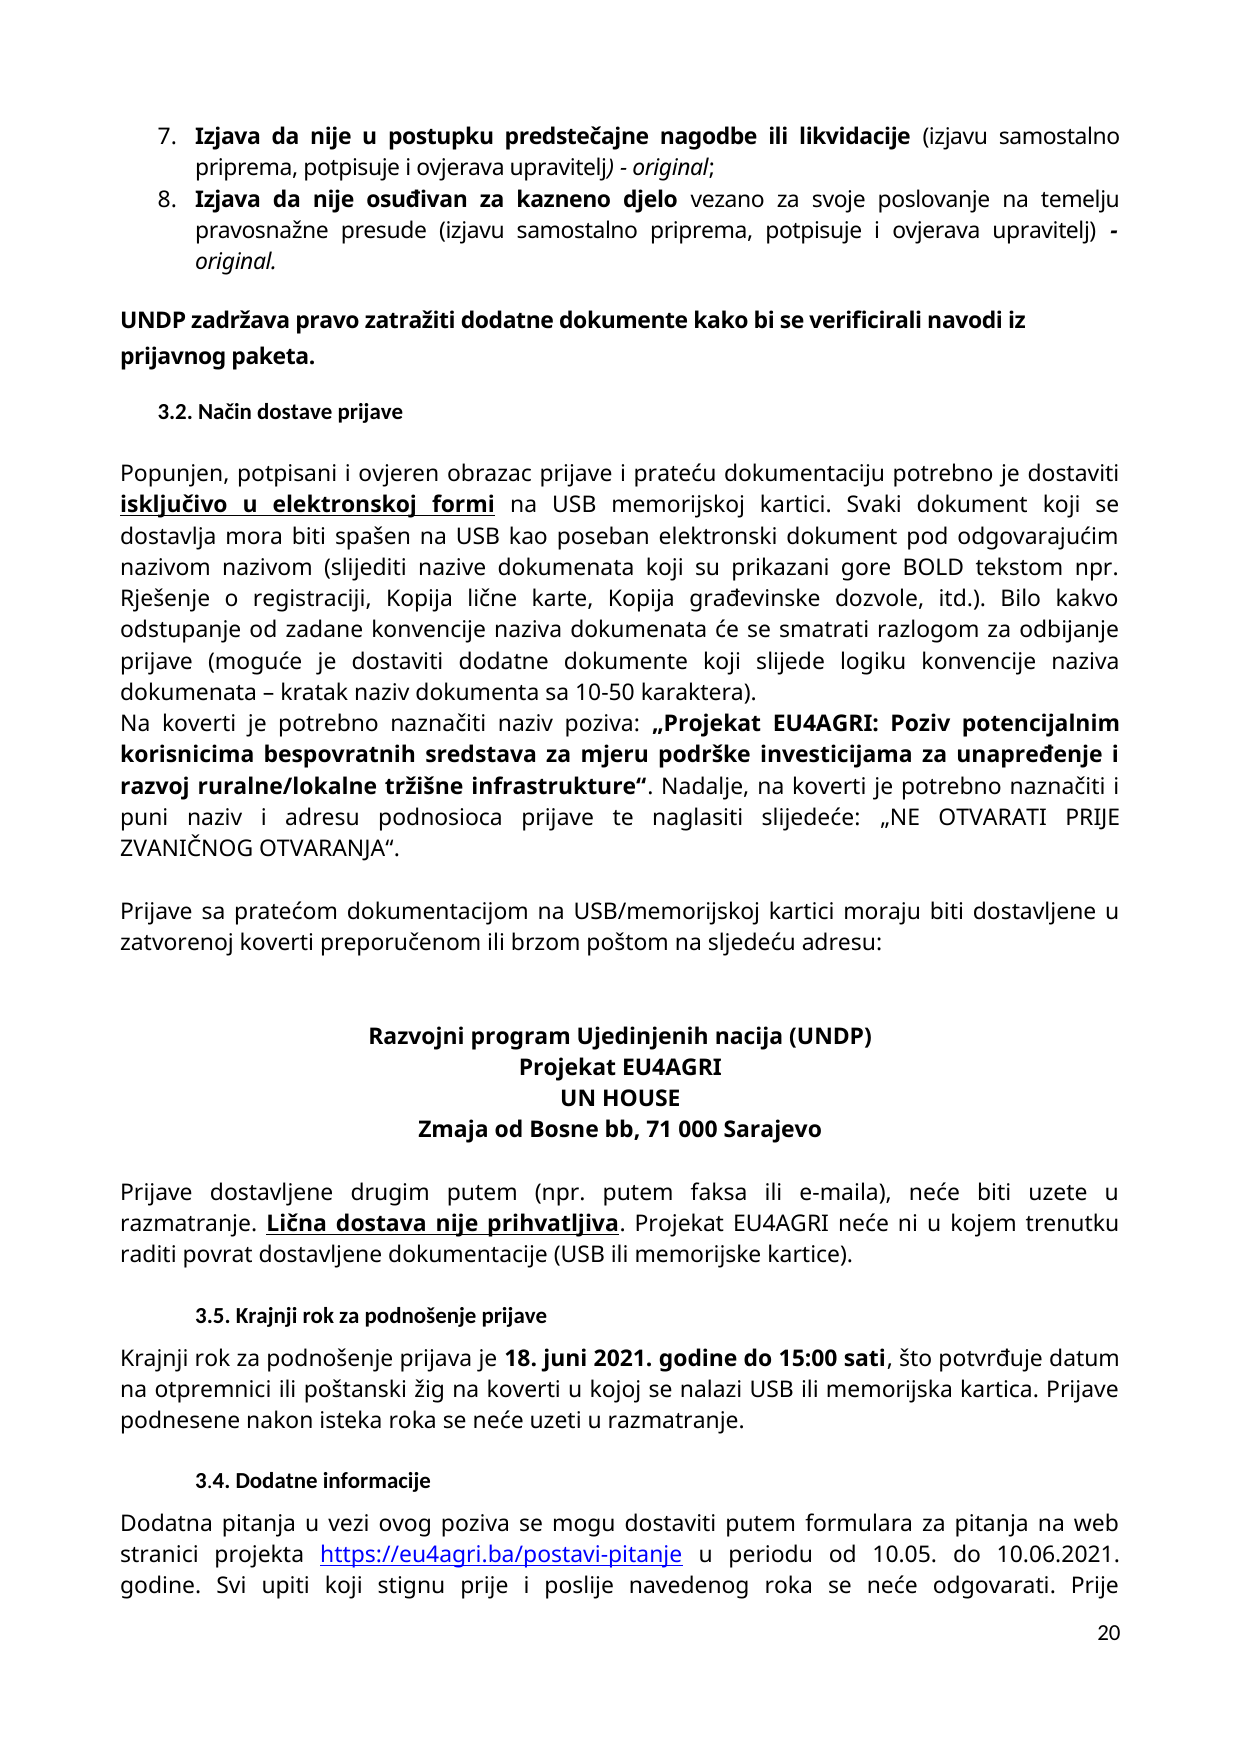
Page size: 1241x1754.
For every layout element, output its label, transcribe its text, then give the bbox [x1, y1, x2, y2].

text Projekat EU4AGRI [120, 1051, 1120, 1082]
list Izjava da nije u postupku predstečajne nagodbe ili likvidacije (izjavu samostalno priprema, potpisuje i ovjerava upravitelj) - original; [157, 120, 1120, 182]
list Izjava da nije osuđivan za kazneno djelo vezano za svoje poslovanje na temelju pravosnažne presude (izjavu samostalno priprema, potpisuje i ovjerava upravitelj) - original. [157, 182, 1120, 276]
text Krajnji rok za podnošenje prijava je 18. juni 2021. godine do 15:00 sati, što potvrđuje datum na otpremnici ili poštanski žig na koverti u kojoj se nalazi USB ili memorijska kartica. Prijave podnesene nakon isteka roka se neće uzeti u razmatranje. [120, 1341, 1120, 1435]
subtitle 3.5. Krajnji rok za podnošenje prijave [120, 1301, 1120, 1329]
text Popunjen, potpisani i ovjeren obrazac prijave i prateću dokumentaciju potrebno je dostaviti isključivo u elektronskoj formi na USB memorijskoj kartici. Svaki dokument koji se dostavlja mora biti spašen na USB kao poseban elektronski dokument pod odgovarajućim nazivom nazivom (slijediti nazive dokumenata koji su prikazani gore BOLD tekstom npr. Rješenje o registraciji, Kopija lične karte, Kopija građevinske dozvole, itd.). Bilo kakvo odstupanje od zadane konvencije naziva dokumenata će se smatrati razlogom za odbijanje prijave (moguće je dostaviti dodatne dokumente koji slijede logiku konvencije naziva dokumenata – kratak naziv dokumenta sa 10-50 karaktera). [120, 457, 1120, 707]
text UNDP zadržava pravo zatražiti dodatne dokumente kako bi se verificirali navodi iz prijavnog paketa. [120, 304, 1120, 371]
text Razvojni program Ujedinjenih nacija (UNDP) [120, 1020, 1120, 1051]
subtitle 3.4. Dodatne informacije [120, 1466, 1120, 1494]
subtitle 3.2. Način dostave prijave [157, 397, 1120, 425]
text UN HOUSE [120, 1082, 1120, 1113]
text Prijave sa pratećom dokumentacijom na USB/memorijskoj kartici moraju biti dostavljene u zatvorenoj koverti preporučenom ili brzom poštom na sljedeću adresu: [120, 895, 1120, 957]
text Na koverti je potrebno naznačiti naziv poziva: „Projekat EU4AGRI: Poziv potencijalnim korisnicima bespovratnih sredstava za mjeru podrške investicijama za unapređenje i razvoj ruralne/lokalne tržišne infrastrukture“. Nadalje, na koverti je potrebno naznačiti i puni naziv i adresu podnosioca prijave te naglasiti slijedeće: „Ne otvarati prije zvaničnog otvaranja“. [120, 707, 1120, 863]
text Zmaja od Bosne bb, 71 000 Sarajevo [120, 1113, 1120, 1145]
text Prijave dostavljene drugim putem (npr. putem faksa ili e-maila), neće biti uzete u razmatranje. Lična dostava nije prihvatljiva. Projekat EU4AGRI neće ni u kojem trenutku raditi povrat dostavljene dokumentacije (USB ili memorijske kartice). [120, 1176, 1120, 1270]
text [120, 1507, 1120, 1601]
